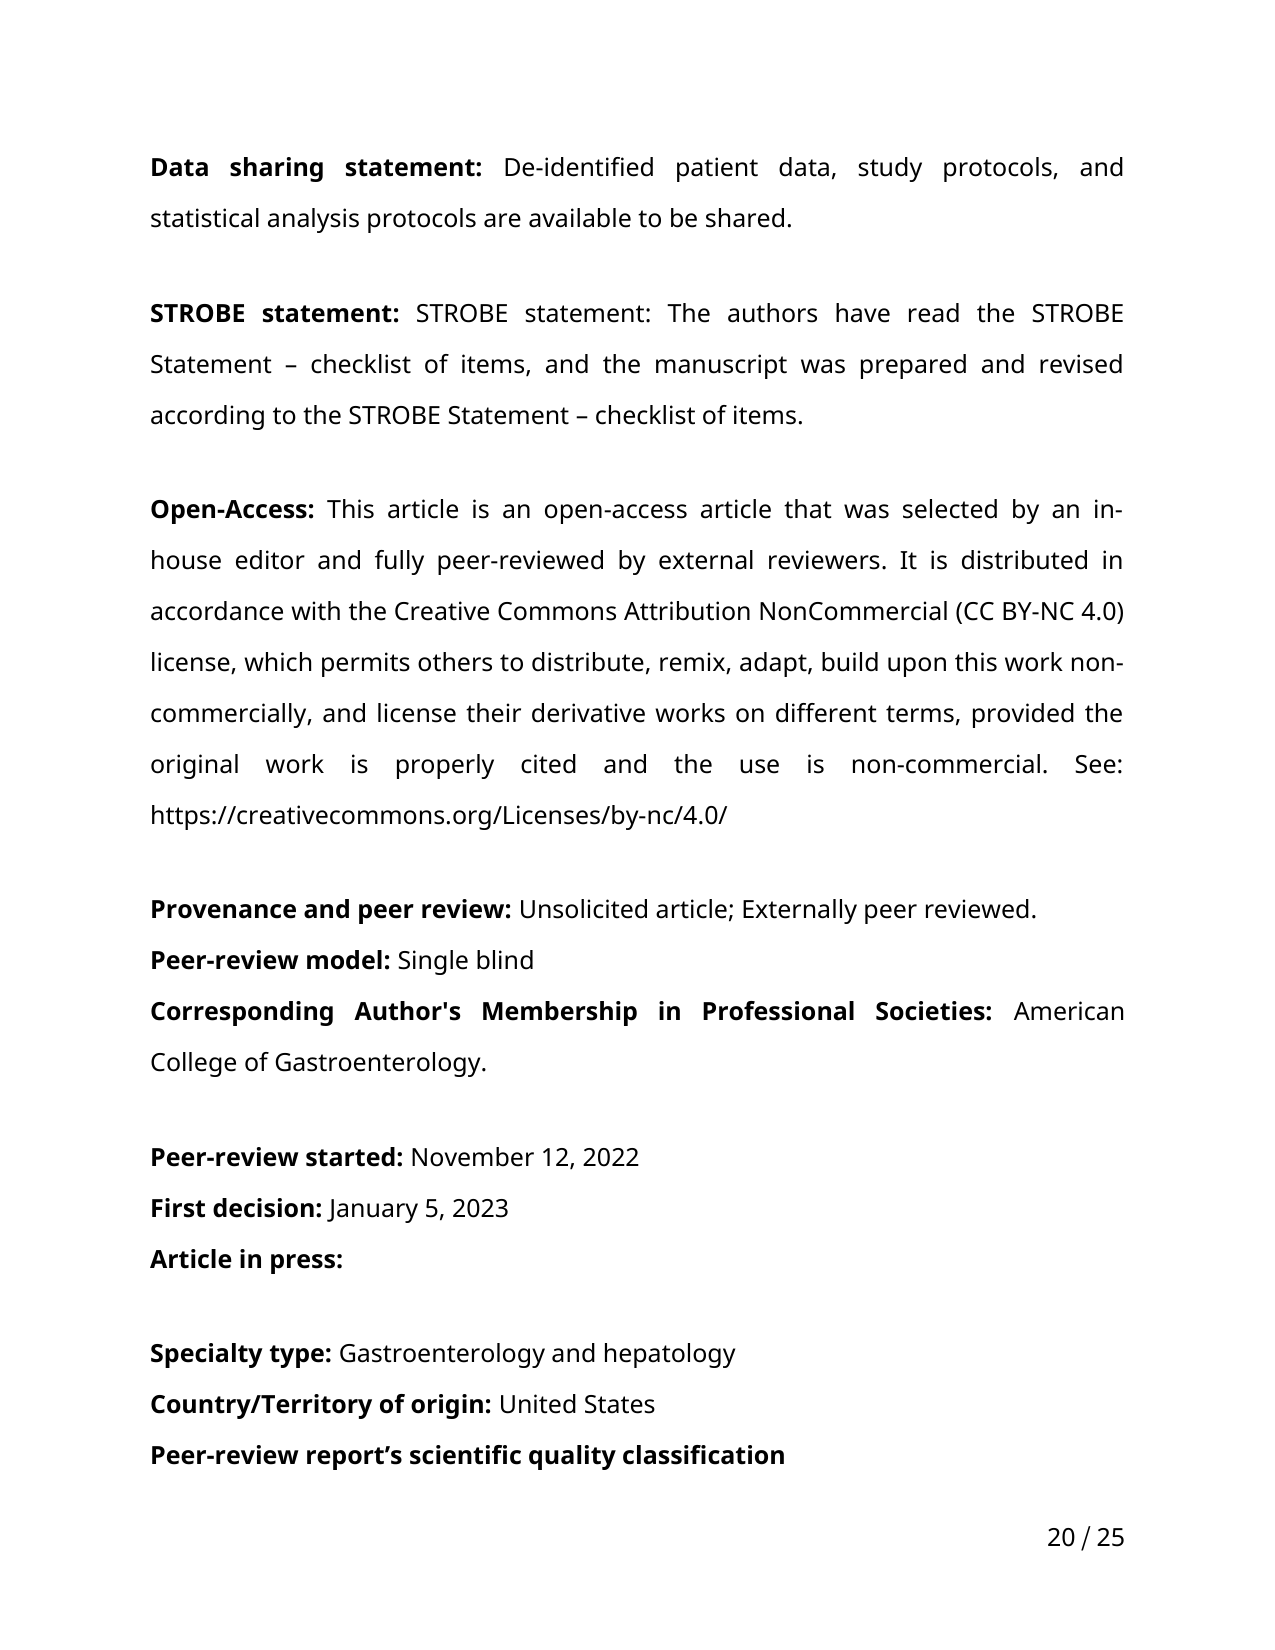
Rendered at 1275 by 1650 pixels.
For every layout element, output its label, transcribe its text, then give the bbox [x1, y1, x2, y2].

text Provenance and peer review: Unsolicited article; Externally peer reviewed. [150, 892, 1125, 926]
text Peer-review report’s scientific quality classification [150, 1437, 1125, 1472]
text Peer-review started: November 12, 2022 [150, 1139, 1125, 1173]
text Corresponding Author's Membership in Professional Societies: American College of Gastroenterology. [150, 994, 1125, 1079]
text Data sharing statement: De-identified patient data, study protocols, and statistical analysis protocols are available to be shared. [150, 150, 1125, 235]
text Specialty type: Gastroenterology and hepatology [150, 1335, 1125, 1369]
text Peer-review model: Single blind [150, 943, 1125, 977]
text First decision: January 5, 2023 [150, 1190, 1125, 1224]
text Article in press: [150, 1241, 1125, 1275]
text Country/Territory of origin: United States [150, 1386, 1125, 1421]
text Open-Access: This article is an open-access article that was selected by an in-house editor and fully peer-reviewed by external reviewers. It is distributed in accordance with the Creative Commons Attribution NonCommercial (CC BY-NC 4.0) license, which permits others to distribute, remix, adapt, build upon this work non-commercially, and license their derivative works on different terms, provided the original work is properly cited and the use is non-commercial. See: https://creativecommons.org/Licenses/by-nc/4.0/ [150, 491, 1125, 832]
text STROBE statement: STROBE statement: The authors have read the STROBE Statement – checklist of items, and the manuscript was prepared and revised according to the STROBE Statement – checklist of items. [150, 295, 1125, 431]
